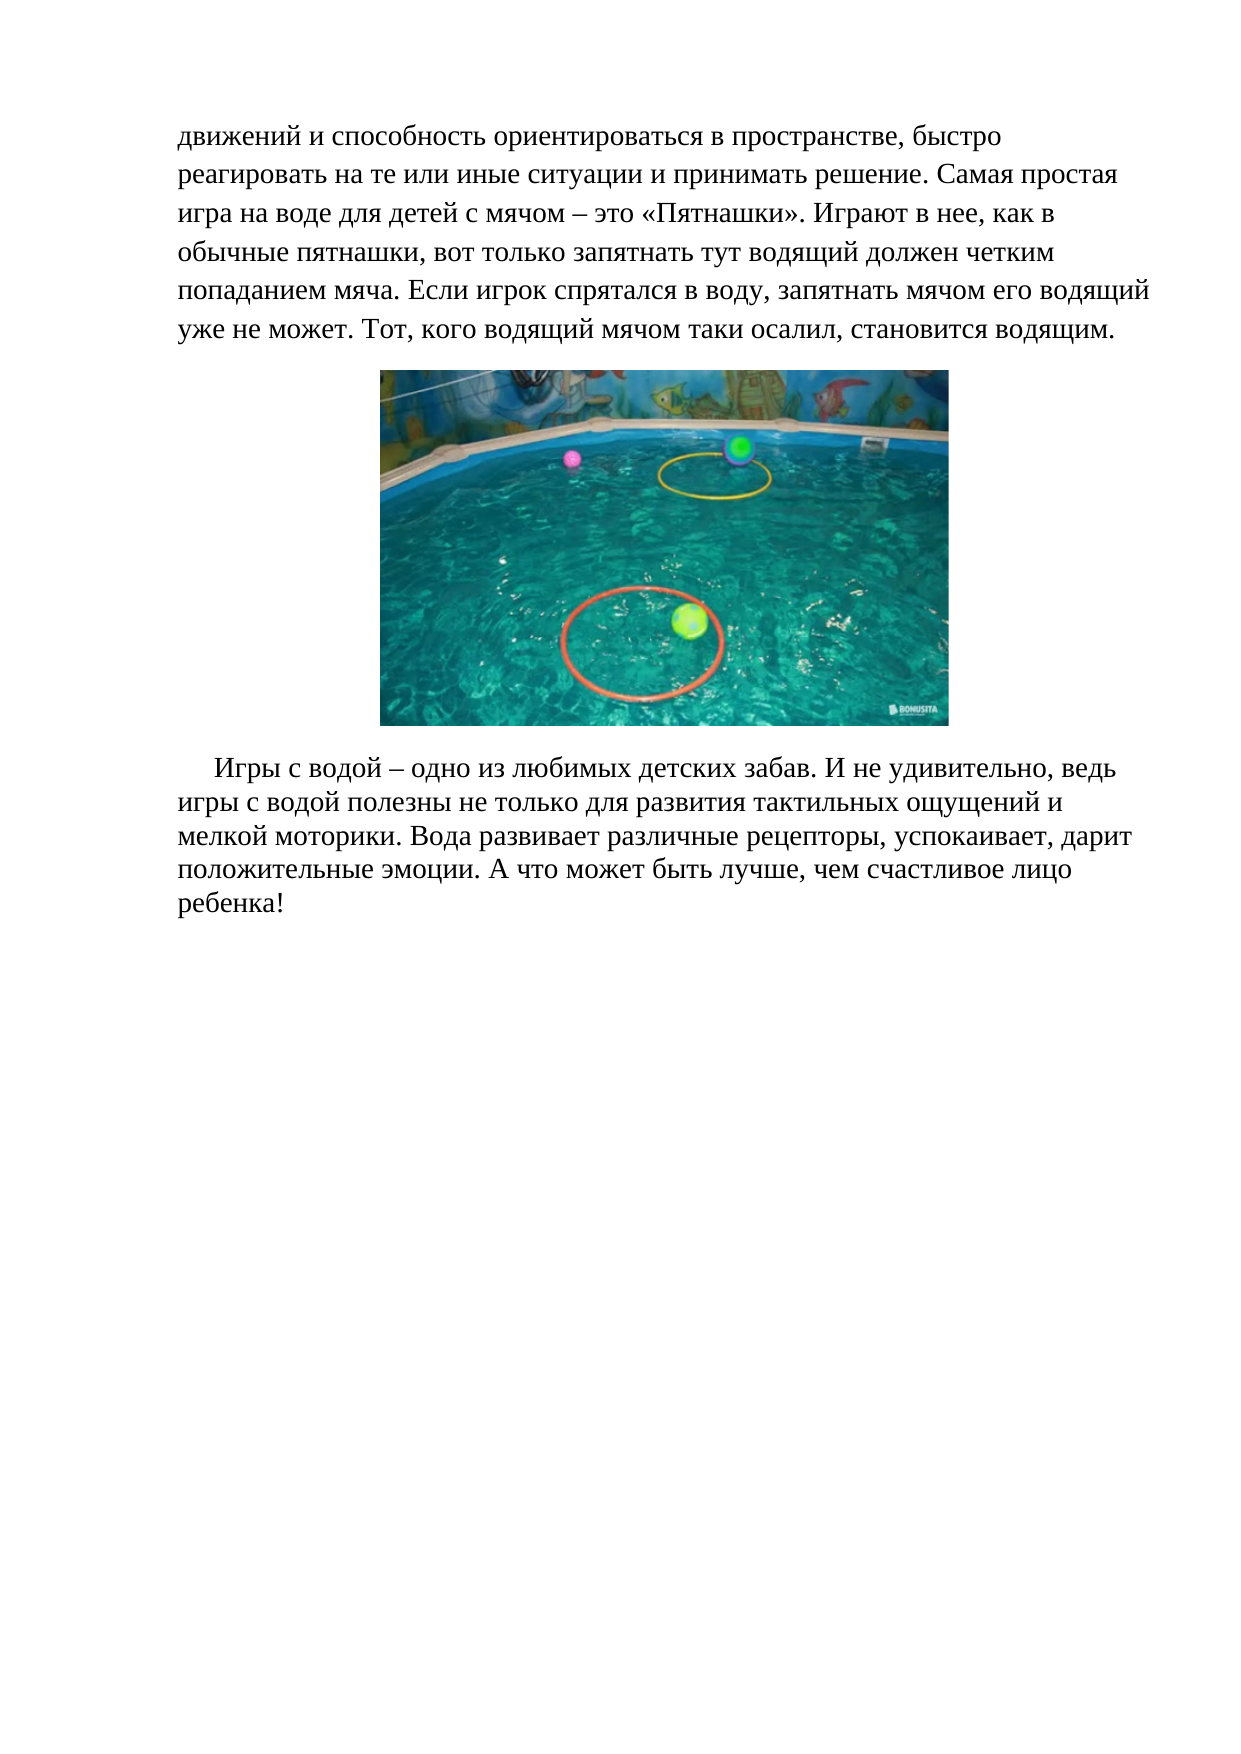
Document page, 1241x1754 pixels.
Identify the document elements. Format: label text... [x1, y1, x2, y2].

text положительные эмоции. А что может быть лучше, чем счастливое лицо [177, 851, 1152, 885]
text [177, 118, 1152, 344]
picture [380, 370, 949, 726]
text ребенка! [177, 885, 1152, 918]
text Игры с водой – одно из любимых детских забав. И не удивительно, ведь игры с водой полезны не только для развития тактильных ощущений и мелкой моторики. Вода развивает различные рецепторы, успокаивает, дарит [177, 751, 1152, 851]
